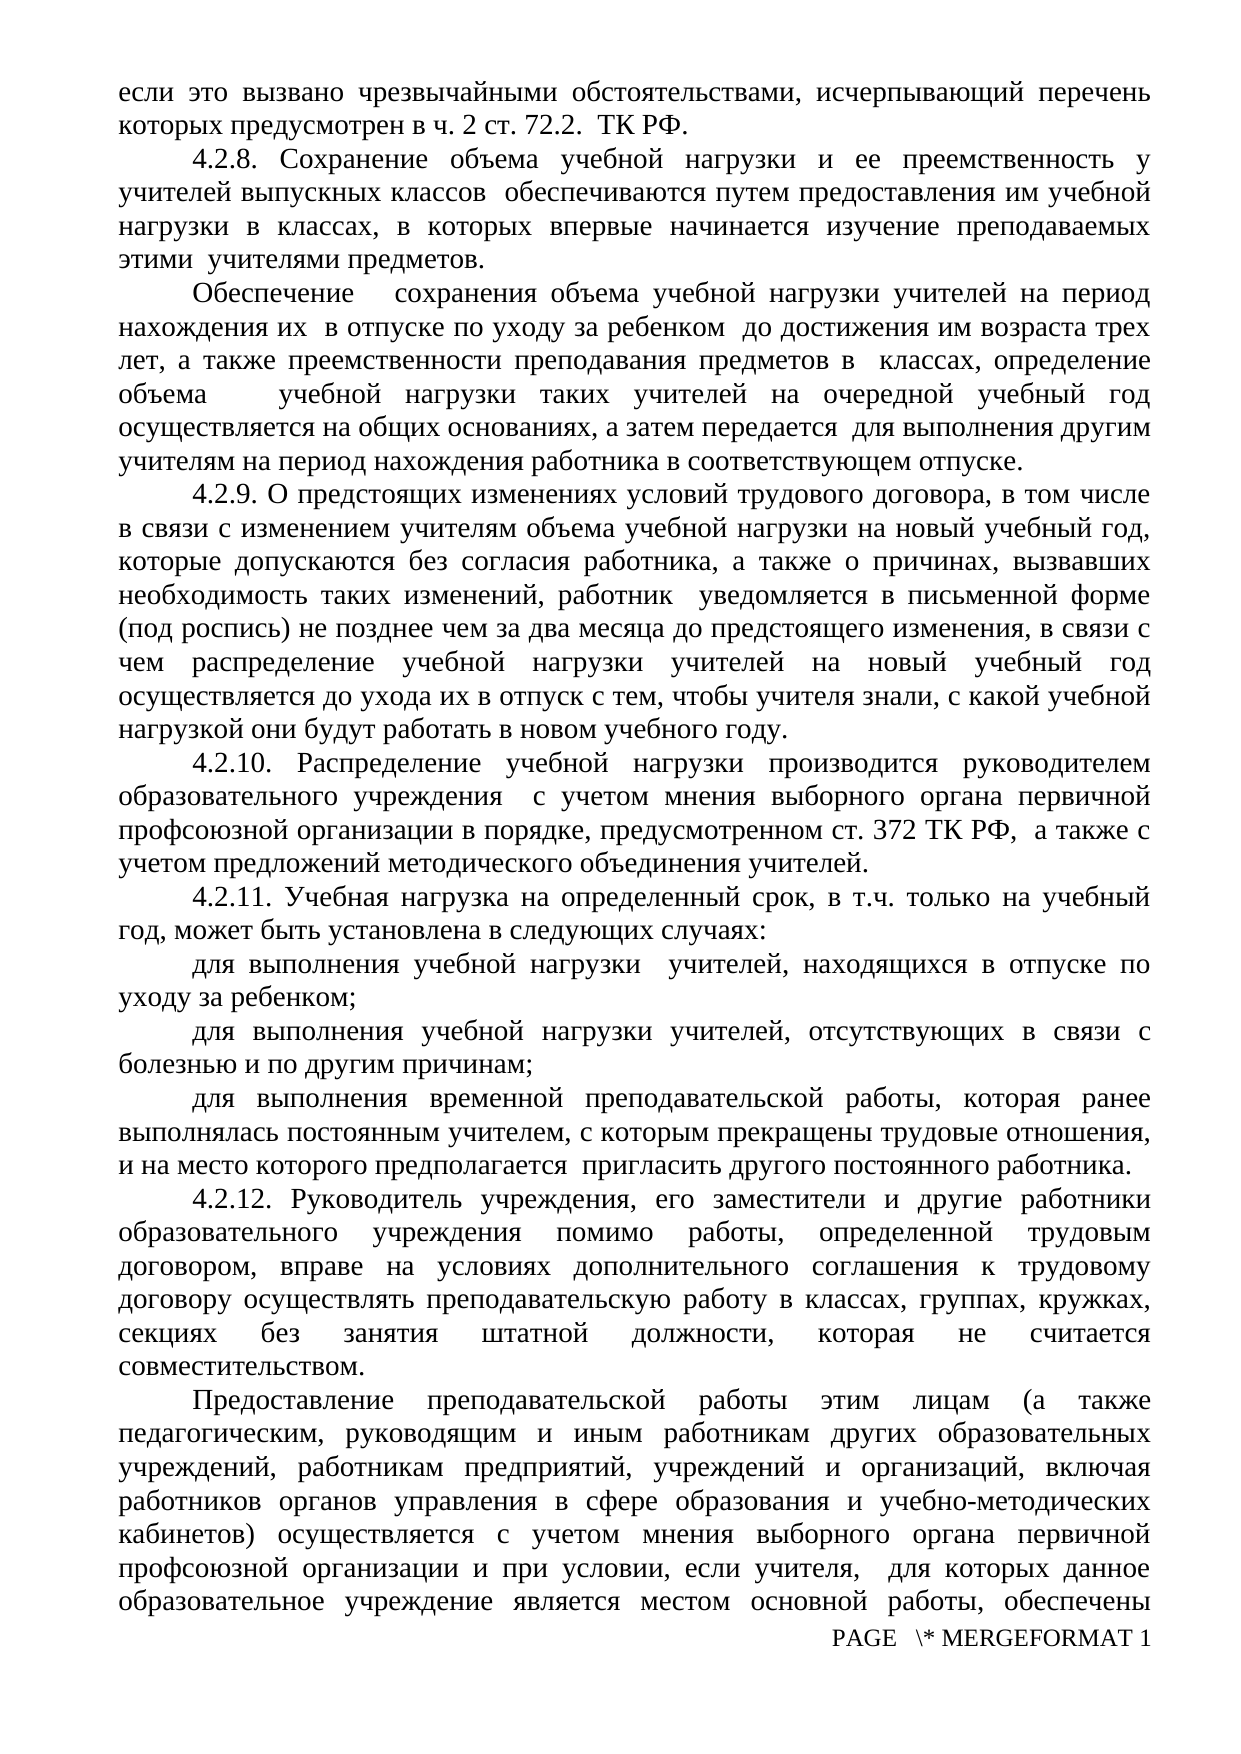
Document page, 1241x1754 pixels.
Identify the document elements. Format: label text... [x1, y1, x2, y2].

text 4.2.9. О предстоящих изменениях условий трудового договора, в том числе в связи с изменением учителям объема учебной нагрузки на новый учебный год, которые допускаются без согласия работника, а также о причинах, вызвавших необходимость таких изменений, работник уведомляется в письменной форме (под роспись) не позднее чем за два месяца до предстоящего изменения, в связи с чем распределение учебной нагрузки учителей на новый учебный год осуществляется до ухода их в отпуск с тем, чтобы учителя знали, с какой учебной нагрузкой они будут работать в новом учебного году. [118, 476, 1152, 745]
text 4.2.8. Сохранение объема учебной нагрузки и ее преемственность у учителей выпускных классов обеспечиваются путем предоставления им учебной нагрузки в классах, в которых впервые начинается изучение преподаваемых этими учителями предметов. [118, 141, 1152, 275]
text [118, 74, 1152, 141]
text 4.2.10. Распределение учебной нагрузки производится руководителем образовательного учреждения с учетом мнения выборного органа первичной профсоюзной организации в порядке, предусмотренном ст. 372 ТК РФ, а также с учетом предложений методического объединения учителей. [118, 745, 1152, 879]
text для выполнения учебной нагрузки учителей, находящихся в отпуске по уходу за ребенком; [118, 946, 1152, 1013]
text 4.2.12. Руководитель учреждения, его заместители и другие работники образовательного учреждения помимо работы, определенной трудовым договором, вправе на условиях дополнительного соглашения к трудовому договору осуществлять преподавательскую работу в классах, группах, кружках, секциях без занятия штатной должности, которая не считается совместительством. [118, 1181, 1152, 1382]
text Обеспечение сохранения объема учебной нагрузки учителей на период нахождения их в отпуске по уходу за ребенком до достижения им возраста трех лет, а также преемственности преподавания предметов в классах, определение объема учебной нагрузки таких учителей на очередной учебный год осуществляется на общих основаниях, а затем передается для выполнения другим учителям на период нахождения работника в соответствующем отпуске. [118, 275, 1152, 476]
text для выполнения временной преподавательской работы, которая ранее выполнялась постоянным учителем, с которым прекращены трудовые отношения, и на место которого предполагается пригласить другого постоянного работника. [118, 1080, 1152, 1181]
text для выполнения учебной нагрузки учителей, отсутствующих в связи с болезнью и по другим причинам; [118, 1013, 1152, 1080]
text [118, 1382, 1152, 1617]
text 4.2.11. Учебная нагрузка на определенный срок, в т.ч. только на учебный год, может быть установлена в следующих случаях: [118, 879, 1152, 946]
